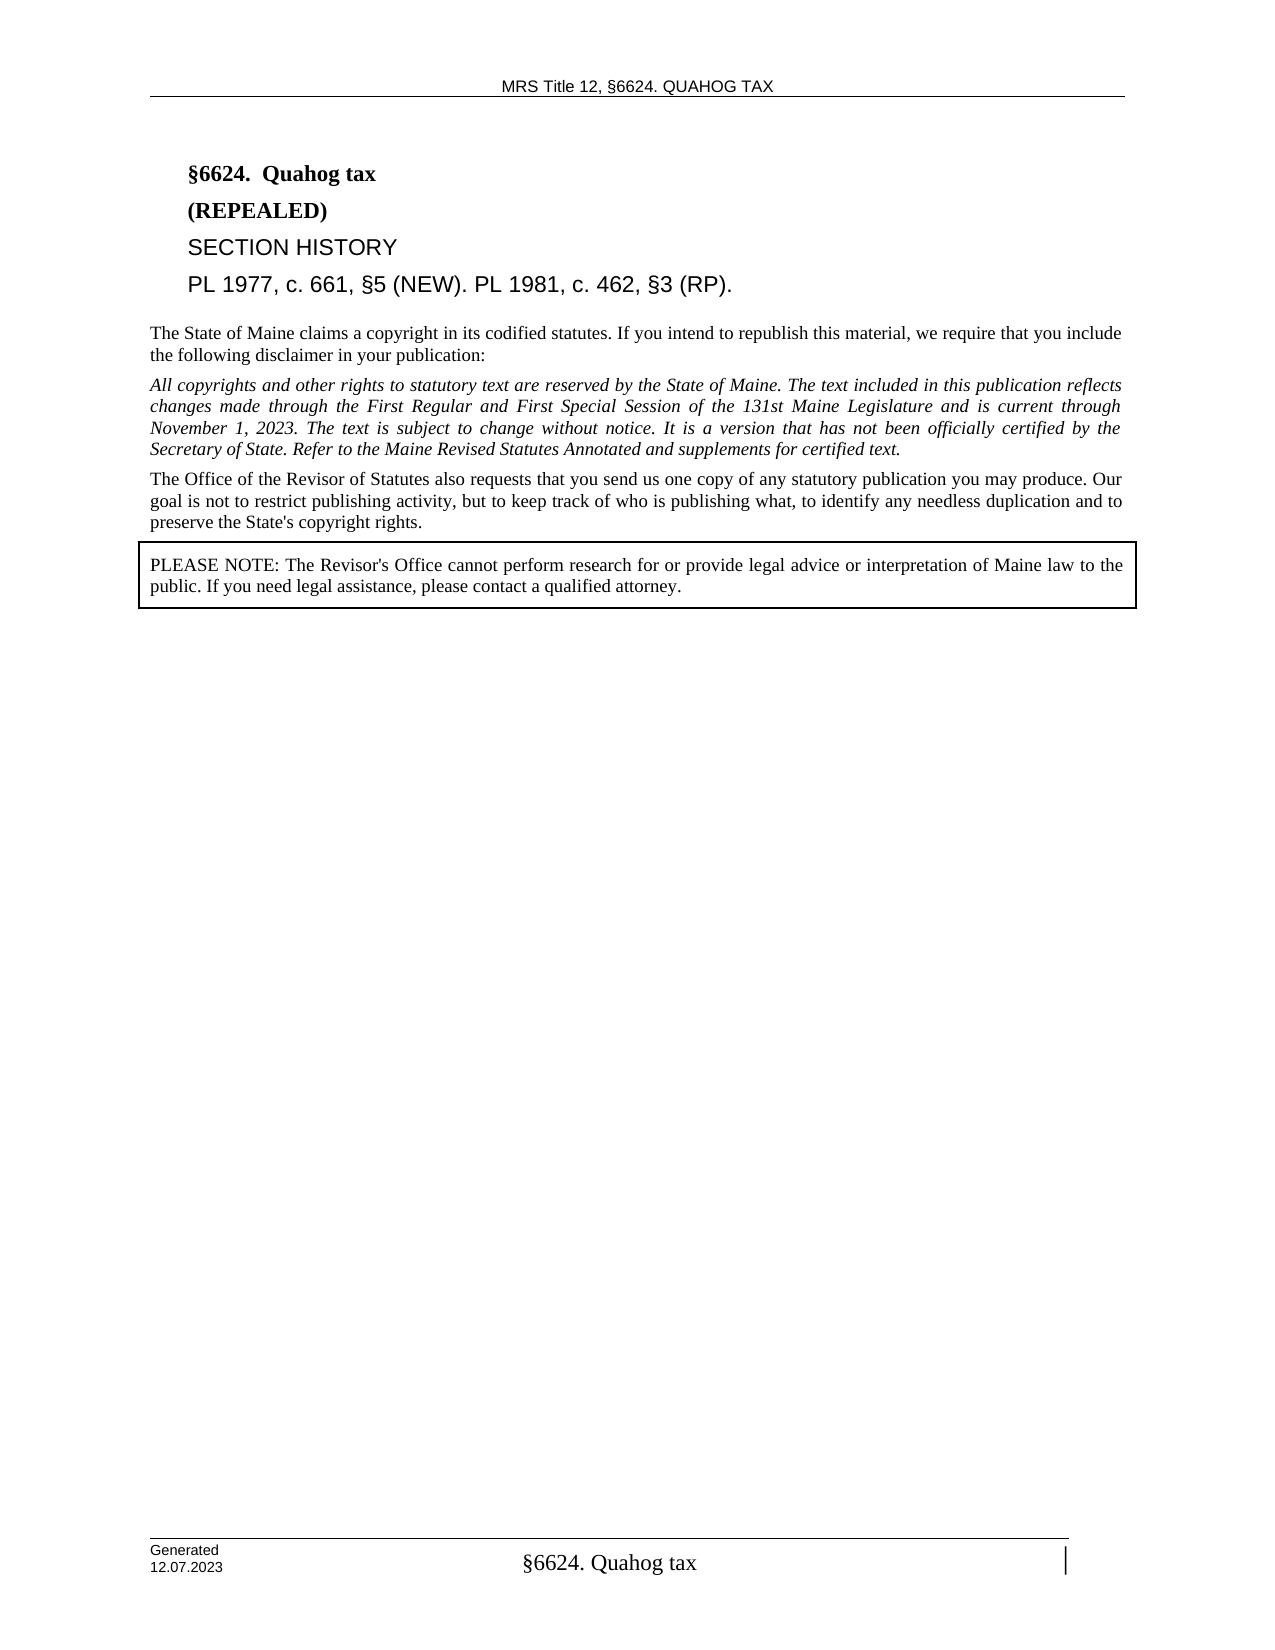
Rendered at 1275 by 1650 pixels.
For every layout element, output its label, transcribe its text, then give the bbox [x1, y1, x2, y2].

text The Office of the Revisor of Statutes also requests that you send us one copy of any statutory publication you may produce. Our goal is not to restrict publishing activity, but to keep track of who is publishing what, to identify any needless duplication and to preserve the State's copyright rights. [150, 468, 1125, 533]
text PL 1977, c. 661, §5 (NEW). PL 1981, c. 462, §3 (RP). [187, 271, 1125, 297]
text §6624. Quahog tax [187, 160, 1125, 187]
text All copyrights and other rights to statutory text are reserved by the State of Maine. The text included in this publication reflects changes made through the First Regular and First Special Session of the 131st Maine Legislature and is current through November 1, 2023 . The text is subject to change without notice. It is a version that has not been officially certified by the Secretary of State. Refer to the Maine Revised Statutes Annotated and supplements for certified text. [150, 373, 1125, 460]
text PLEASE NOTE: The Revisor's Office cannot perform research for or provide legal advice or interpretation of Maine law to the public. If you need legal assistance, please contact a qualified attorney. [140, 543, 1135, 607]
text SECTION HISTORY [187, 234, 1125, 260]
text (REPEALED) [187, 197, 1125, 223]
text The State of Maine claims a copyright in its codified statutes. If you intend to republish this material, we require that you include the following disclaimer in your publication: [150, 322, 1125, 365]
